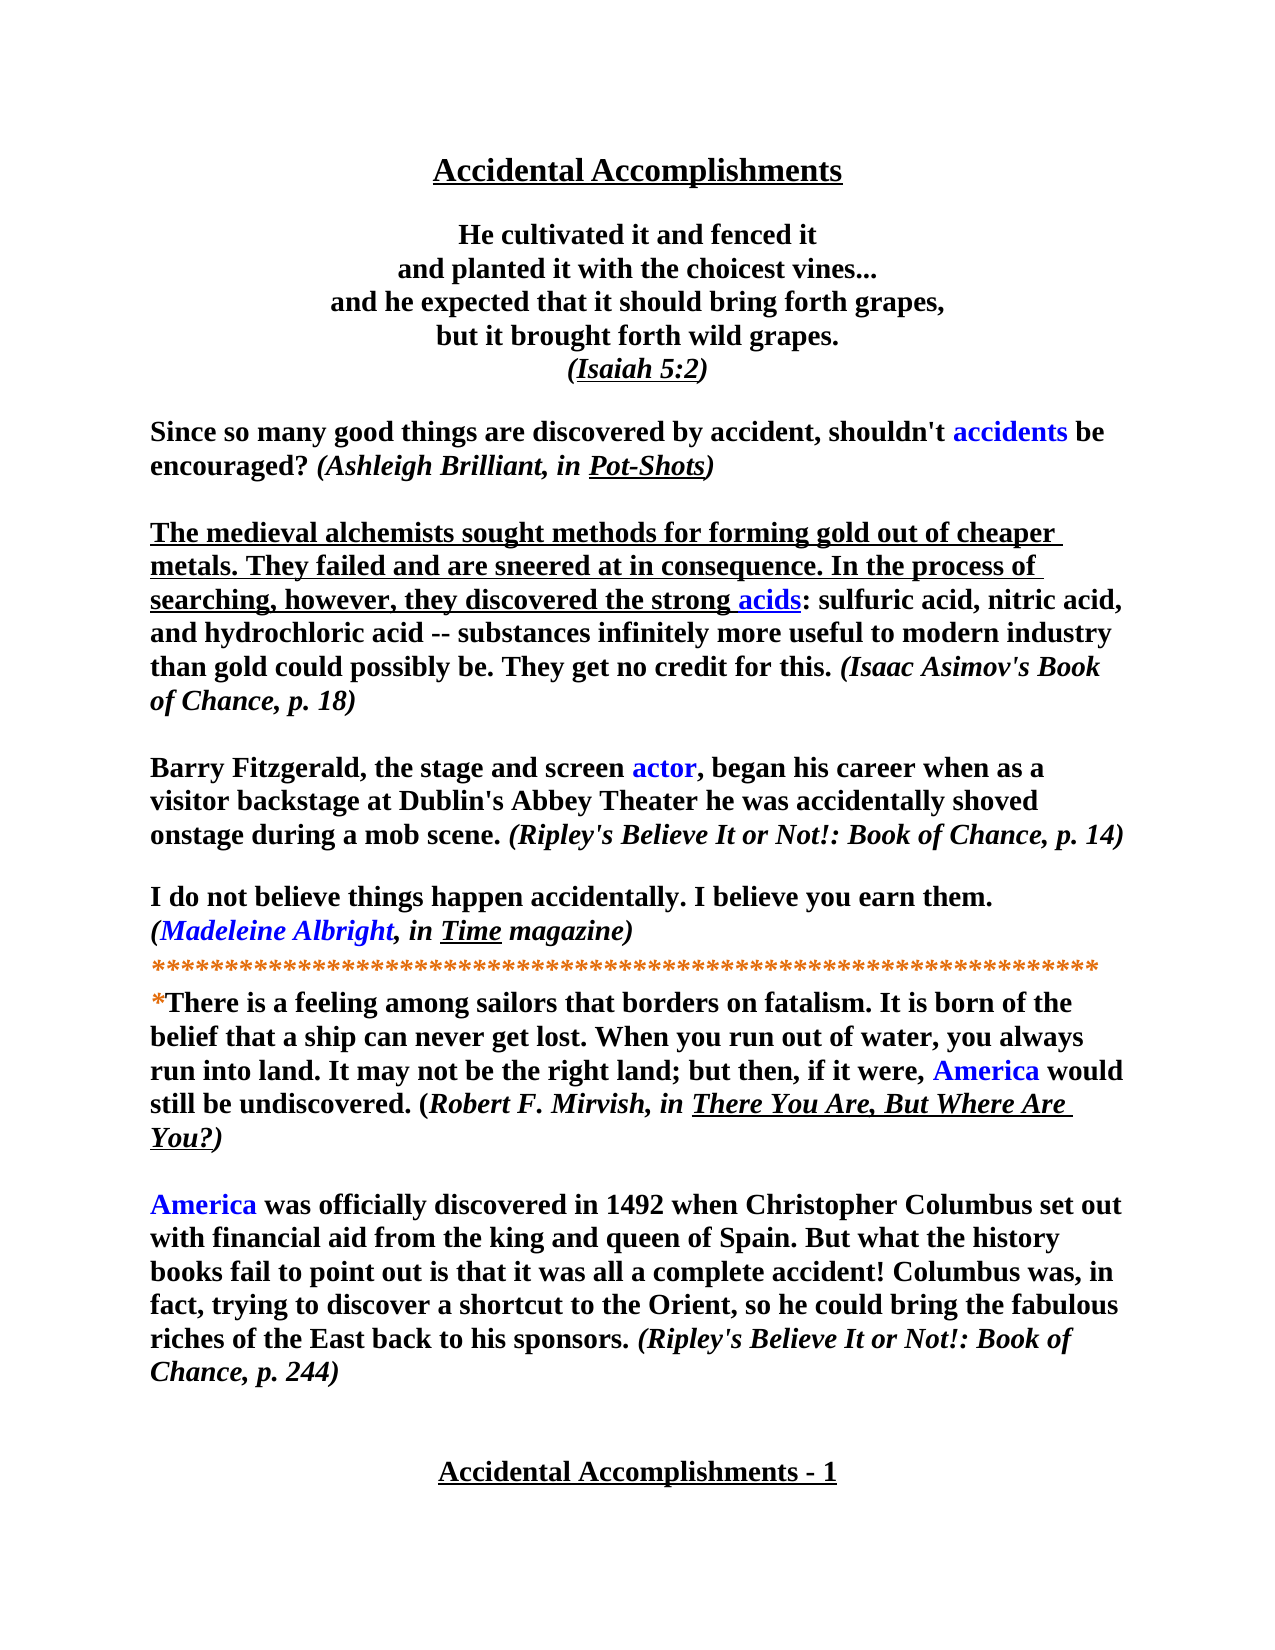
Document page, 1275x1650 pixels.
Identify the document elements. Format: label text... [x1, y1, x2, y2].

subtitle Accidental Accomplishments [150, 150, 1125, 188]
text I do not believe things happen accidentally. I believe you earn them. (Madeleine Albright, in Time magazine) [150, 879, 1125, 947]
text Since so many good things are discovered by accident, shouldn't accidents be encouraged? (Ashleigh Brilliant, in Pot-Shots) The medieval alchemists sought methods for forming gold out of cheaper metals. They failed and are sneered at in consequence. In the process of searching, however, they discovered the strong acids: sulfuric acid, nitric acid, and hydrochloric acid -- substances infinitely more useful to modern industry than gold could possibly be. They get no credit for this. (Isaac Asimov's Book of Chance, p. 18) Barry Fitzgerald, the stage and screen actor, began his career when as a visitor backstage at Dublin's Abbey Theater he was accidentally shoved onstage during a mob scene. (Ripley's Believe It or Not!: Book of Chance, p. 14) [150, 414, 1125, 850]
text America was officially discovered in 1492 when Christopher Columbus set out with financial aid from the king and queen of Spain. But what the history books fail to point out is that it was all a complete accident! Columbus was, in fact, trying to discover a shortcut to the Orient, so he could bring the fabulous riches of the East back to his sponsors. (Ripley's Believe It or Not!: Book of Chance, p. 244) [150, 1187, 1125, 1388]
text ******************************************************************There is a feeling among sailors that borders on fatalism. It is born of the belief that a ship can never get lost. When you run out of water, you always run into land. It may not be the right land; but then, if it were, America would still be undiscovered. (Robert F. Mirvish, in There You Are, But Where Are You?) [150, 952, 1125, 1153]
text He cultivated it and fenced it and planted it with the choicest vines... and he expected that it should bring forth grapes, but it brought forth wild grapes. (Isaiah 5:2) [150, 217, 1125, 385]
